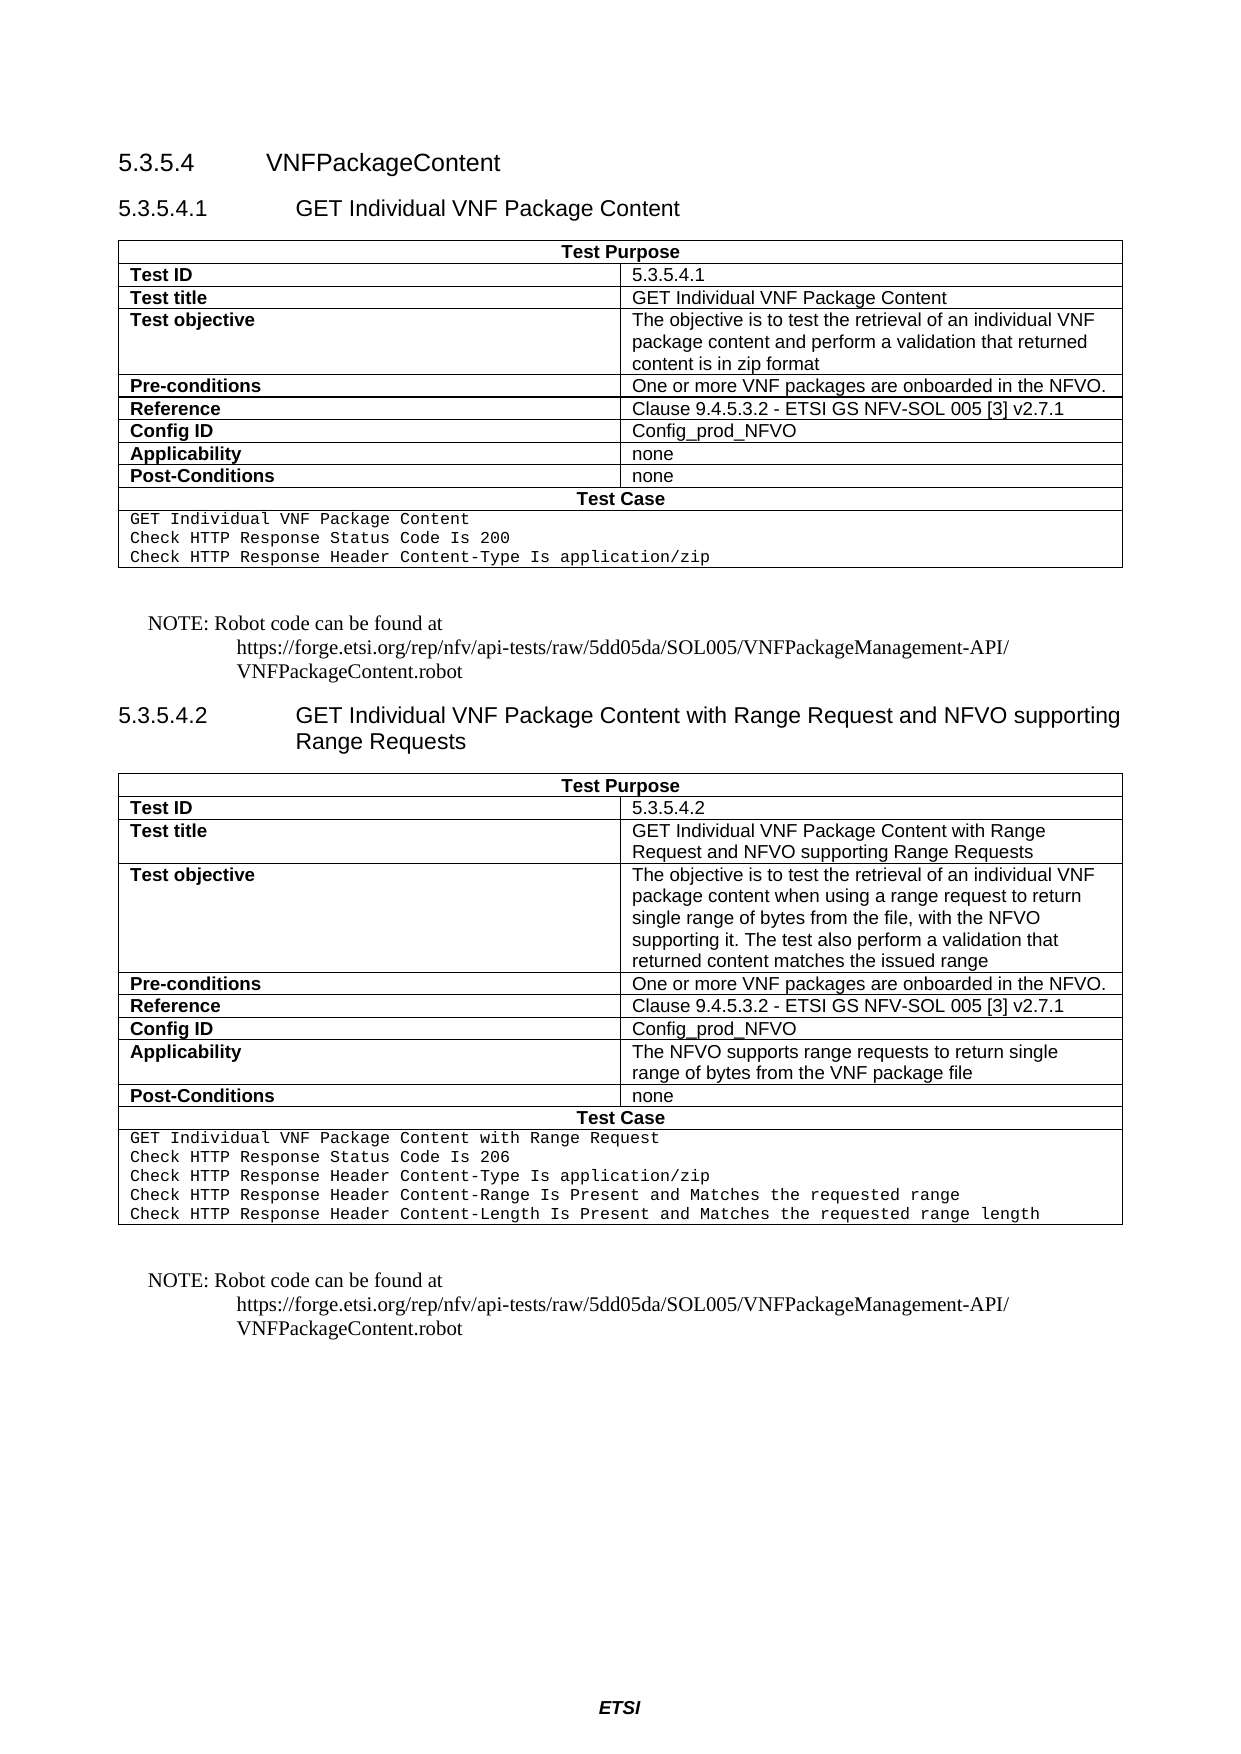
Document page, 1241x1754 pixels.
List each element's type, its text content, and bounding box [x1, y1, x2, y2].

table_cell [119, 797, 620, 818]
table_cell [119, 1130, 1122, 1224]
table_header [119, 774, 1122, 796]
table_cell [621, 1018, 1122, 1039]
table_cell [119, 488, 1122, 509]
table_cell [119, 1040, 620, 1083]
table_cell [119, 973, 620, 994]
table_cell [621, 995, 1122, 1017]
subtitle 5.3.5.4 VNFPackageContent [118, 148, 1122, 176]
subtitle 5.3.5.4.2 GET Individual VNF Package Content with Range Request and NFVO supporting Range Requests [118, 702, 1122, 754]
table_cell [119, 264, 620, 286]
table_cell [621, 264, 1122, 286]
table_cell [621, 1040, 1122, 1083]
subtitle 5.3.5.4.1 GET Individual VNF Package Content [118, 195, 1122, 222]
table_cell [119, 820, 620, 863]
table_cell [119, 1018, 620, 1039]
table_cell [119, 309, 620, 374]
text NOTE: Robot code can be found at https://forge.etsi.org/rep/nfv/api-tests/raw/5dd05da/SOL005/VNFPackageManagement-API/VNFPackageContent.robot [148, 1268, 1122, 1340]
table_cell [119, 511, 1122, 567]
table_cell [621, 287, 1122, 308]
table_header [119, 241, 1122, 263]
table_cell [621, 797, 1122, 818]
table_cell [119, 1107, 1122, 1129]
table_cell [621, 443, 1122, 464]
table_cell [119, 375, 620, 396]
text NOTE: Robot code can be found at https://forge.etsi.org/rep/nfv/api-tests/raw/5dd05da/SOL005/VNFPackageManagement-API/VNFPackageContent.robot [148, 611, 1122, 683]
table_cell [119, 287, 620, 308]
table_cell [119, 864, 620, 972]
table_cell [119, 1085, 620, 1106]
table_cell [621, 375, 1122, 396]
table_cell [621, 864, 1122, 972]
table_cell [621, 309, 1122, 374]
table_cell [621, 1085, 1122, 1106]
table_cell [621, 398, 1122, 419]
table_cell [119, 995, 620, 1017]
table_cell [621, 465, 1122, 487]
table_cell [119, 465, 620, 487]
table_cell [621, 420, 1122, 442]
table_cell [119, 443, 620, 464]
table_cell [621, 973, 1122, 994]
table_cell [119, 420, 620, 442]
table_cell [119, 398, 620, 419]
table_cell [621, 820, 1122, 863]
